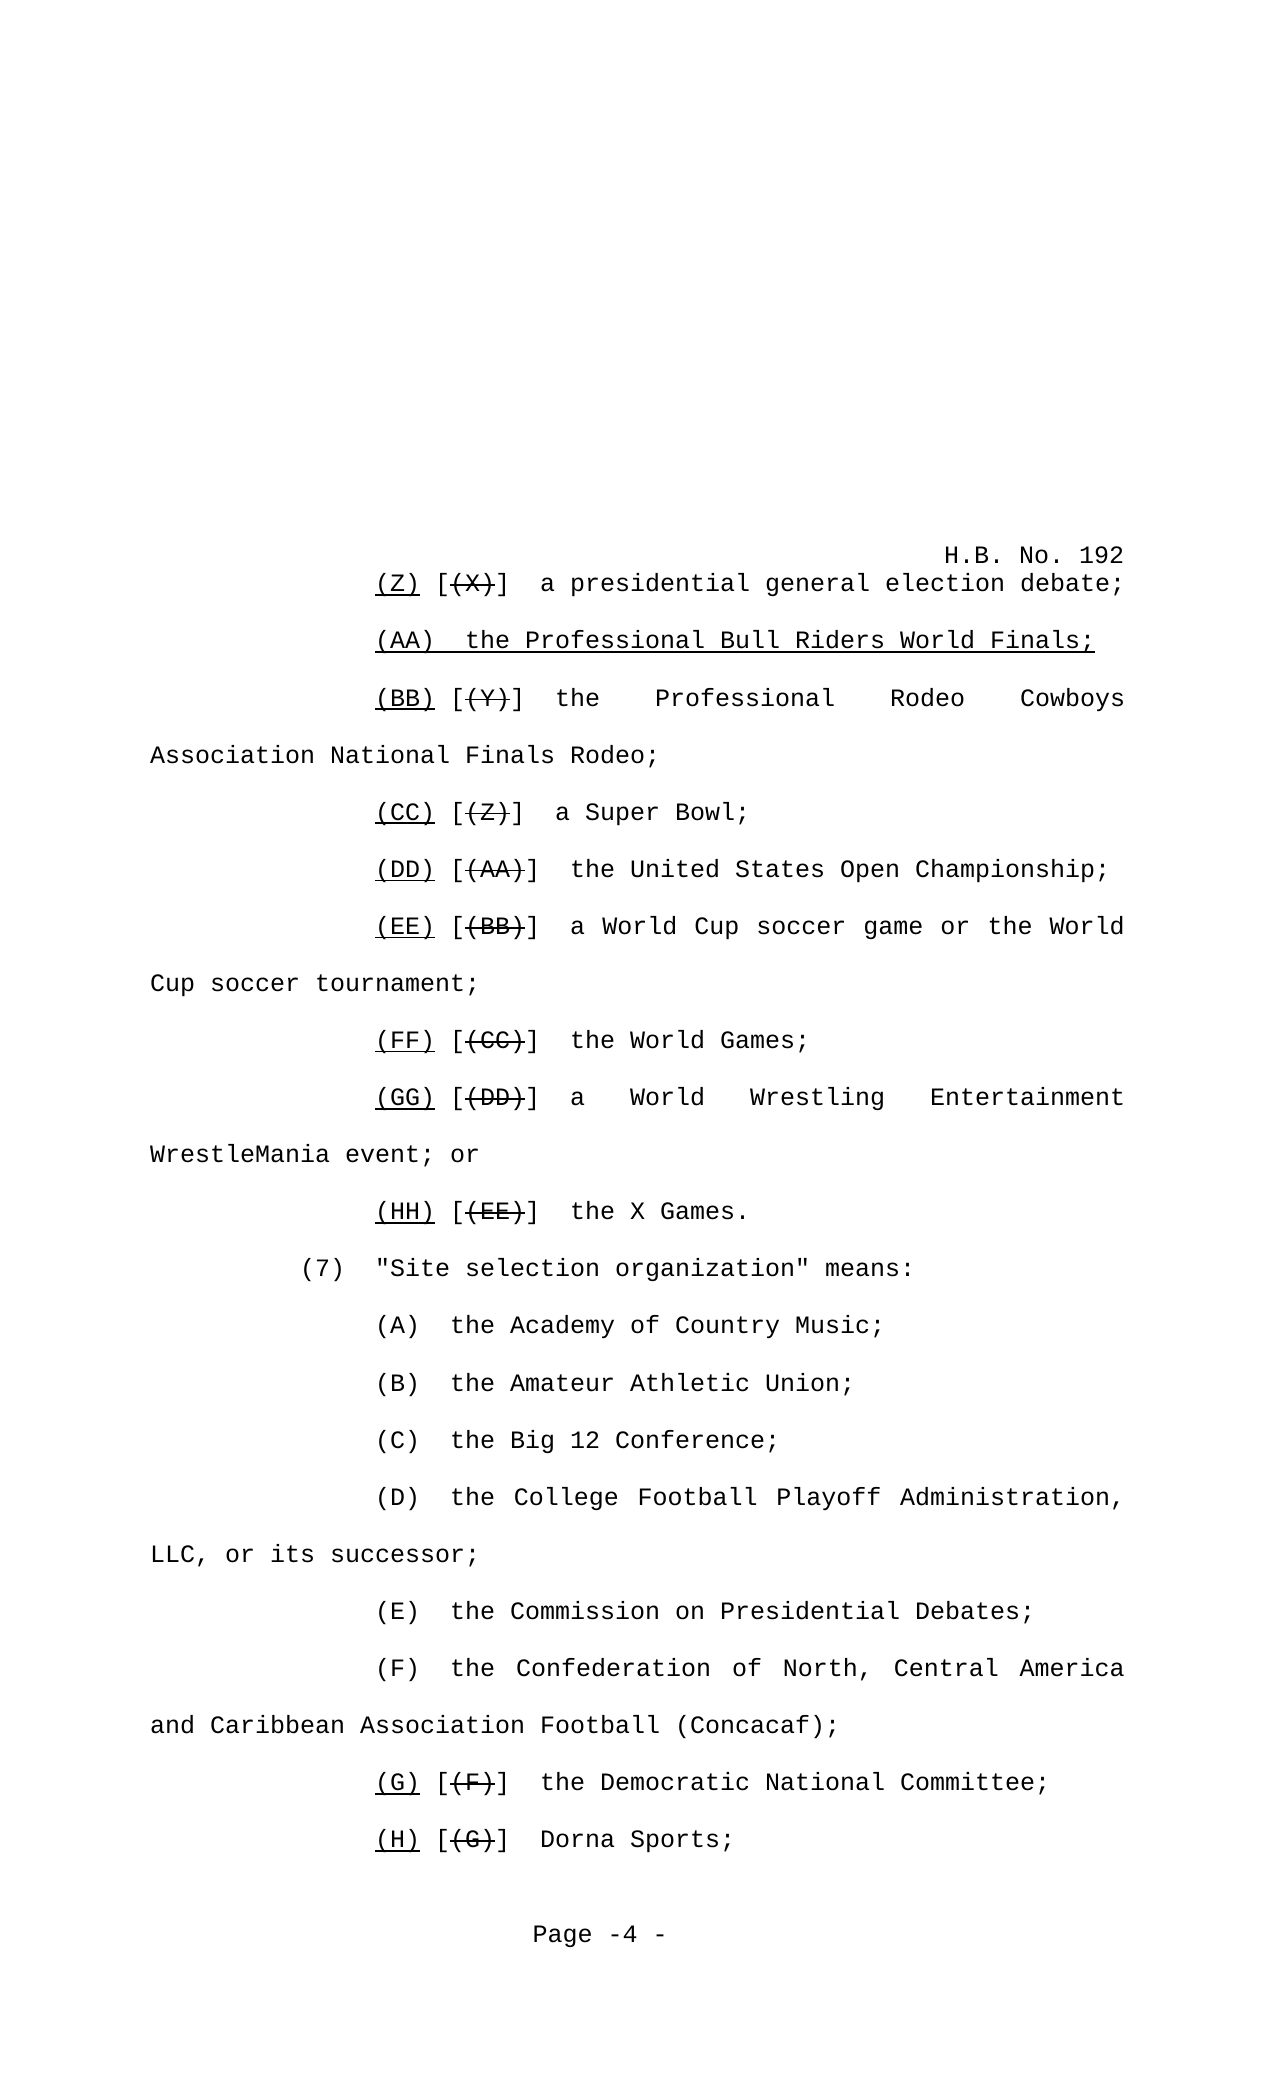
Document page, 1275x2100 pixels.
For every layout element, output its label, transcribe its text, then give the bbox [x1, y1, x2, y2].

text (H) [(G)] Dorna Sports; [150, 1827, 1125, 1855]
text (F) the Confederation of North, Central America and Caribbean Association Football (Concacaf); [150, 1655, 1125, 1741]
text (BB) [(Y)] the Professional Rodeo Cowboys Association National Finals Rodeo; [150, 685, 1125, 771]
text (HH) [(EE)] the X Games. [150, 1199, 1125, 1227]
text (C) the Big 12 Conference; [150, 1427, 1125, 1456]
text (D) the College Football Playoff Administration, LLC, or its successor; [150, 1484, 1125, 1570]
text (FF) [(CC)] the World Games; [150, 1027, 1125, 1056]
text (7) "Site selection organization" means: [150, 1256, 1125, 1284]
text (G) [(F)] the Democratic National Committee; [150, 1769, 1125, 1798]
text (CC) [(Z)] a Super Bowl; [150, 799, 1125, 828]
text (EE) [(BB)] a World Cup soccer game or the World Cup soccer tournament; [150, 913, 1125, 999]
text (B) the Amateur Athletic Union; [150, 1370, 1125, 1398]
text (GG) [(DD)] a World Wrestling Entertainment WrestleMania event; or [150, 1084, 1125, 1170]
text (DD) [(AA)] the United States Open Championship; [150, 856, 1125, 885]
text (Z) [(X)] a presidential general election debate; [150, 571, 1125, 599]
text (AA) the Professional Bull Riders World Finals; [150, 628, 1125, 656]
text (A) the Academy of Country Music; [150, 1313, 1125, 1341]
text (E) the Commission on Presidential Debates; [150, 1598, 1125, 1627]
